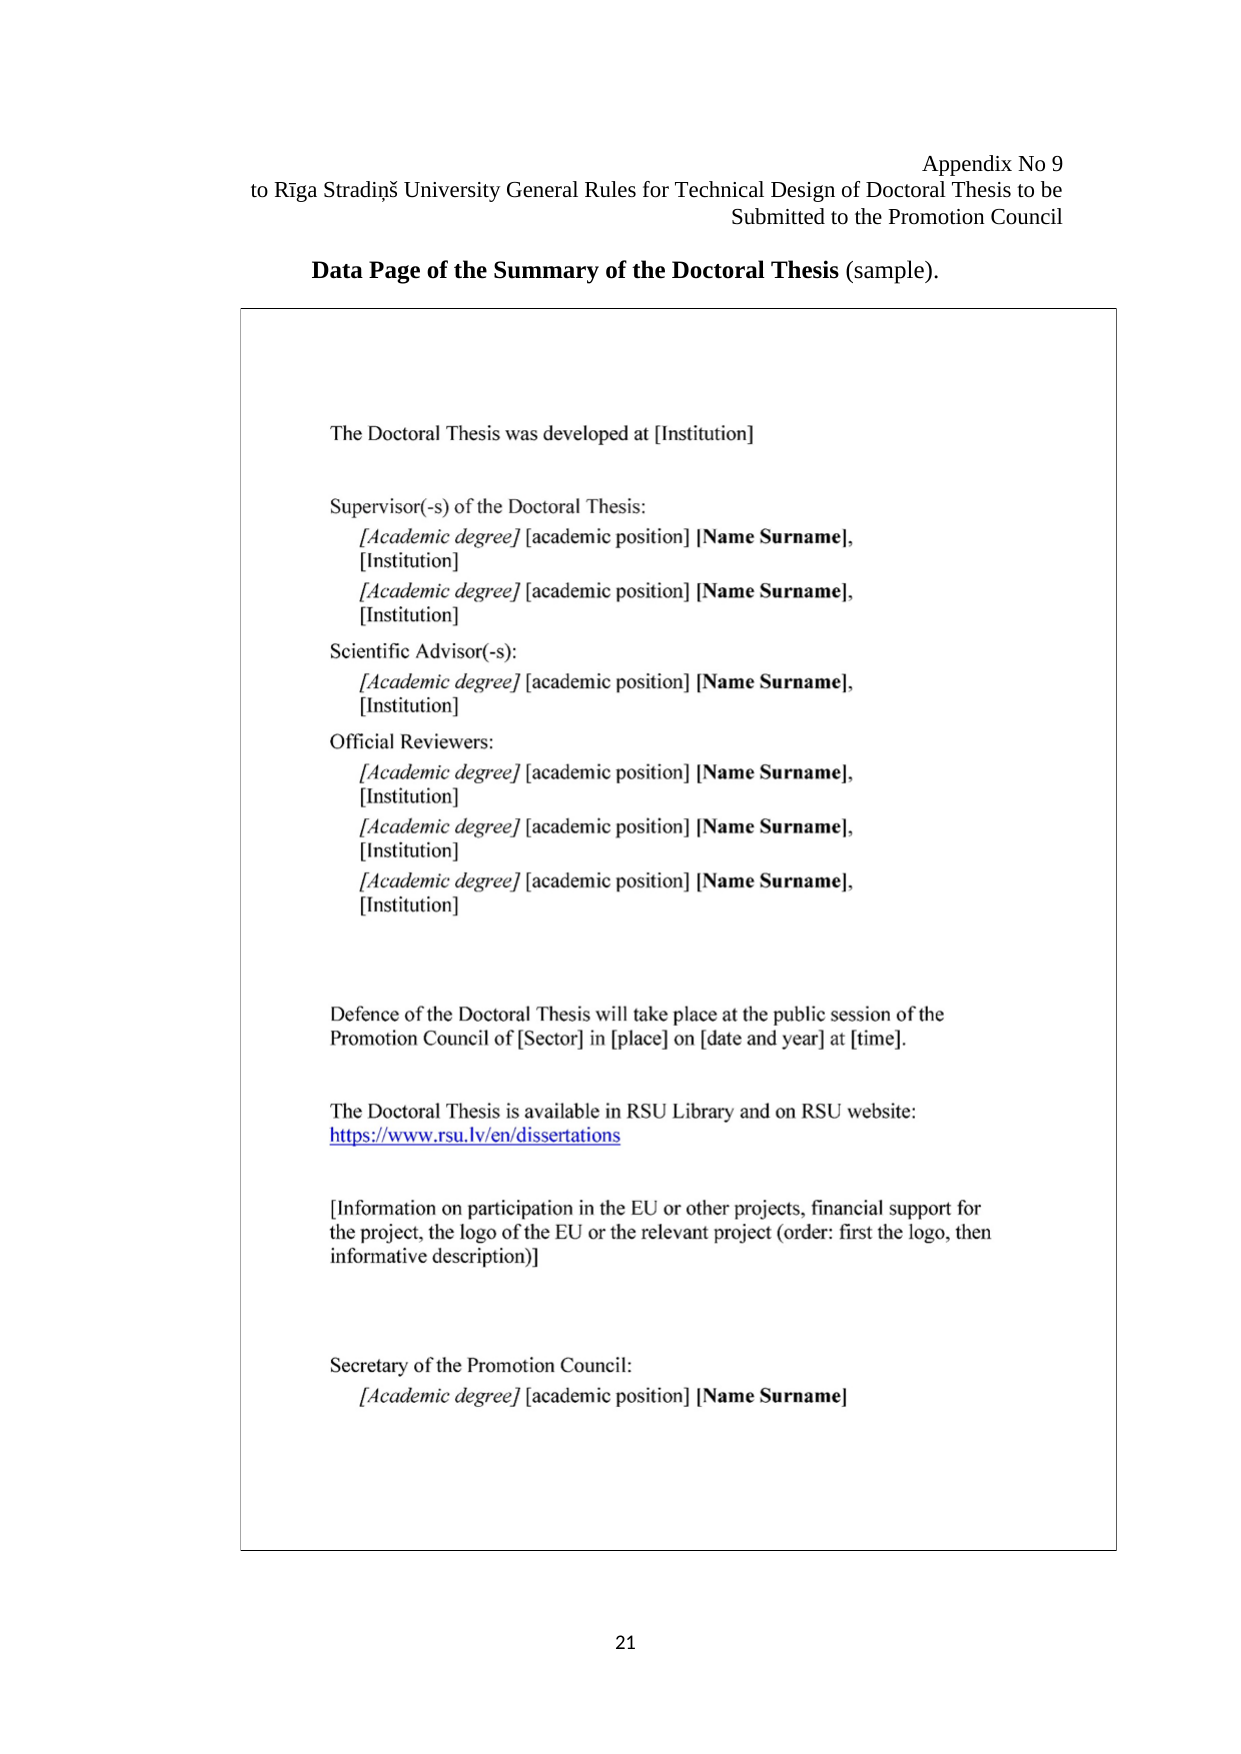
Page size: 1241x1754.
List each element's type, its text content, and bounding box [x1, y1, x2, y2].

text Appendix No 9 [187, 150, 1063, 176]
picture [240, 308, 1117, 1551]
text Data Page of the Summary of the Doctoral Thesis (sample). [187, 255, 1063, 284]
text to Rīga Stradiņš University General Rules for Technical Design of Doctoral Thesis to be Submitted to the Promotion Council [187, 176, 1063, 229]
